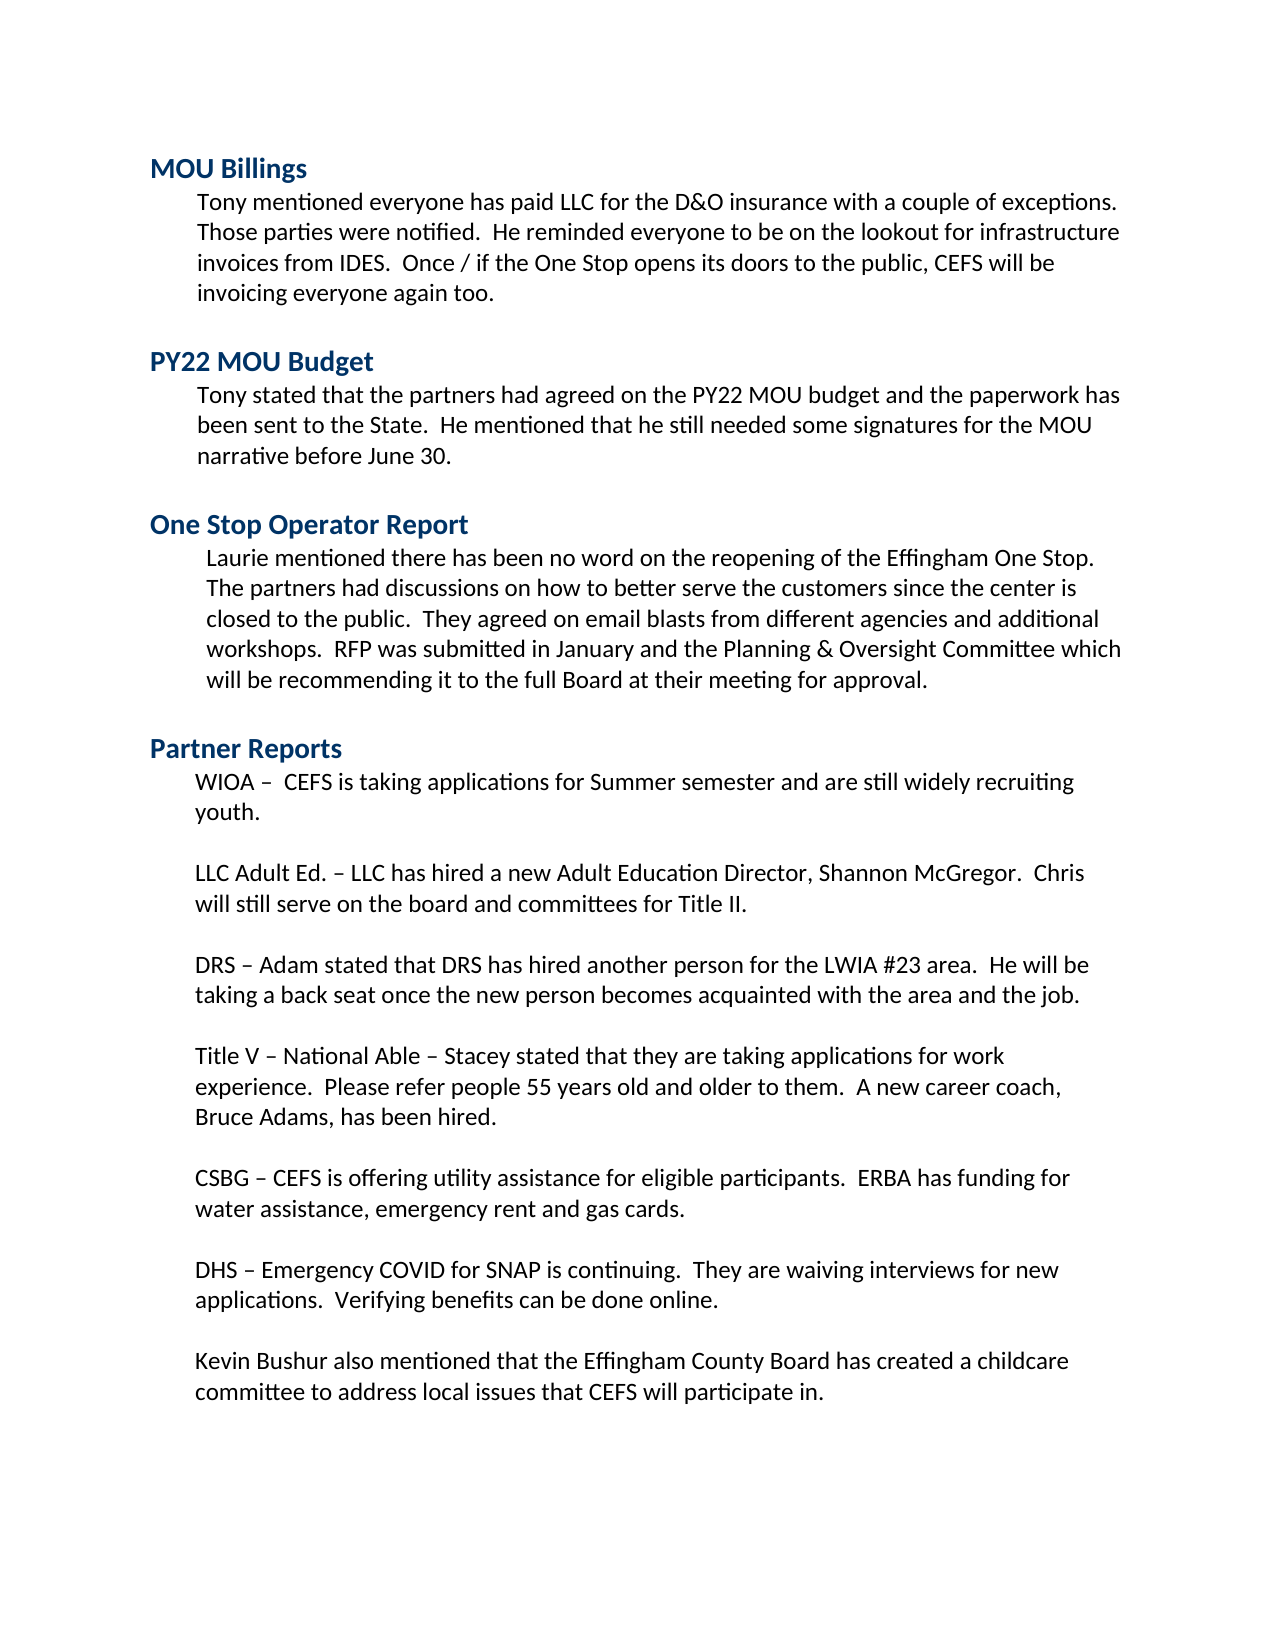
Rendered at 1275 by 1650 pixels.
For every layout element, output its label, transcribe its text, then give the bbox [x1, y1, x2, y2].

text MOU Billings [150, 150, 1125, 186]
text One Stop Operator Report [150, 506, 1125, 542]
text Partner Reports [150, 730, 1125, 766]
text LLC Adult Ed. – LLC has hired a new Adult Education Director, Shannon McGregor. Chris will still serve on the board and committees for Title II. [195, 857, 1125, 918]
text Laurie mentioned there has been no word on the reopening of the Effingham One Stop. The partners had discussions on how to better serve the customers since the center is closed to the public. They agreed on email blasts from different agencies and additional workshops. RFP was submitted in January and the Planning & Oversight Committee which will be recommending it to the full Board at their meeting for approval. [206, 542, 1125, 694]
text Tony stated that the partners had agreed on the PY22 MOU budget and the paperwork has been sent to the State. He mentioned that he still needed some signatures for the MOU narrative before June 30. [197, 379, 1125, 471]
text Kevin Bushur also mentioned that the Effingham County Board has created a childcare committee to address local issues that CEFS will participate in. [195, 1346, 1125, 1407]
text WIOA – CEFS is taking applications for Summer semester and are still widely recruiting youth. [195, 766, 1125, 827]
text DHS – Emergency COVID for SNAP is continuing. They are waiving interviews for new applications. Verifying benefits can be done online. [195, 1254, 1125, 1315]
text PY22 MOU Budget [150, 343, 1125, 379]
text CSBG – CEFS is offering utility assistance for eligible participants. ERBA has funding for water assistance, emergency rent and gas cards. [195, 1162, 1125, 1223]
text DRS – Adam stated that DRS has hired another person for the LWIA #23 area. He will be taking a back seat once the new person becomes acquainted with the area and the job. [195, 949, 1125, 1010]
text Tony mentioned everyone has paid LLC for the D&O insurance with a couple of exceptions. Those parties were notified. He reminded everyone to be on the lookout for infrastructure invoices from IDES. Once / if the One Stop opens its doors to the public, CEFS will be invoicing everyone again too. [197, 186, 1125, 308]
text Title V – National Able – Stacey stated that they are taking applications for work experience. Please refer people 55 years old and older to them. A new career coach, Bruce Adams, has been hired. [195, 1040, 1125, 1132]
